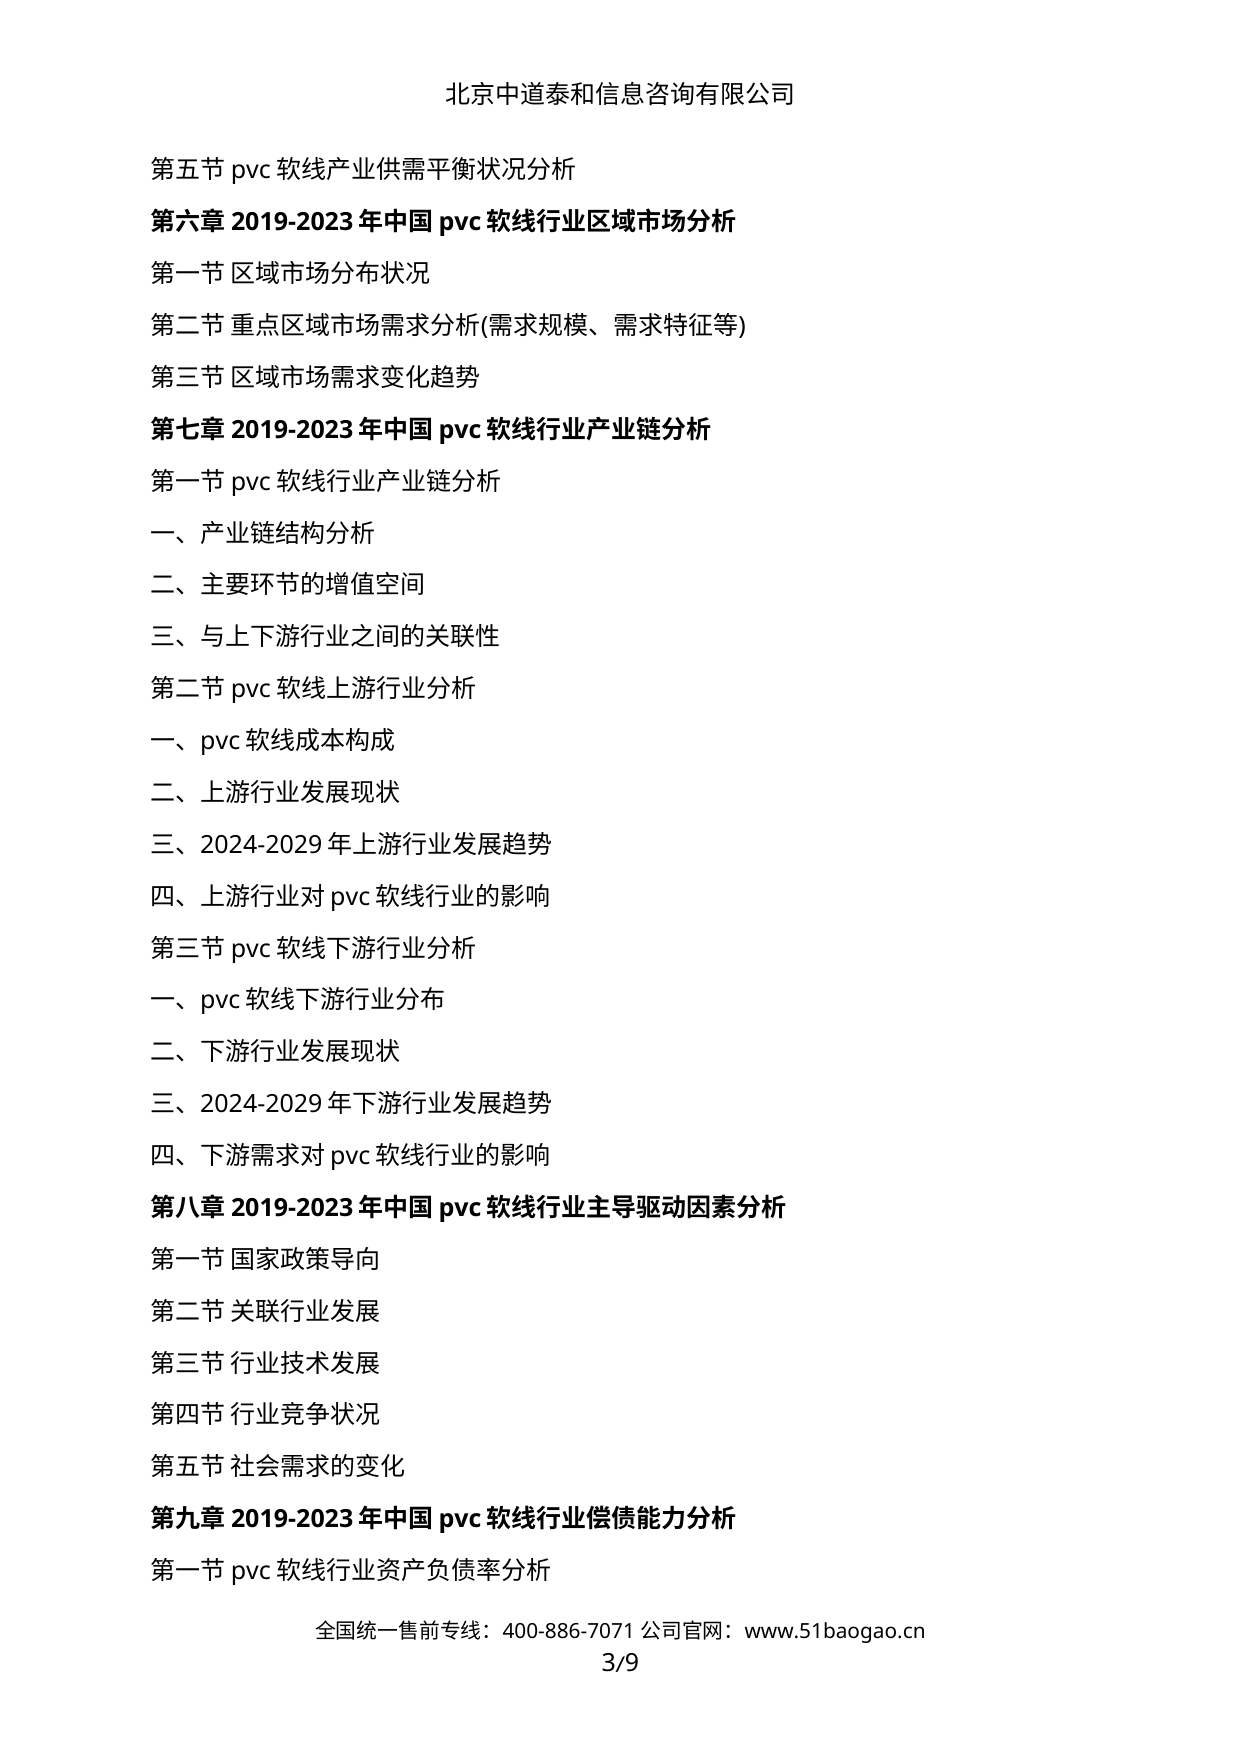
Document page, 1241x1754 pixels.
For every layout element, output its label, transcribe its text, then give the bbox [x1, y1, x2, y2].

text 第七章 2019-2023年中国pvc软线行业产业链分析 [150, 409, 1090, 446]
text 三、2024-2029年上游行业发展趋势 [150, 824, 1090, 861]
text 二、主要环节的增值空间 [150, 565, 1090, 601]
text 一、pvc软线下游行业分布 [150, 980, 1090, 1016]
text 第二节 pvc软线上游行业分析 [150, 669, 1090, 705]
text 一、pvc软线成本构成 [150, 721, 1090, 757]
text 三、与上下游行业之间的关联性 [150, 617, 1090, 653]
text 第一节 区域市场分布状况 [150, 254, 1090, 290]
text 第一节 pvc软线行业产业链分析 [150, 461, 1090, 497]
text 二、上游行业发展现状 [150, 772, 1090, 809]
text 四、下游需求对pvc软线行业的影响 [150, 1136, 1090, 1172]
text 第三节 pvc软线下游行业分析 [150, 928, 1090, 964]
text 一、产业链结构分析 [150, 513, 1090, 549]
text 第九章 2019-2023年中国pvc软线行业偿债能力分析 [150, 1499, 1090, 1535]
text 第二节 关联行业发展 [150, 1291, 1090, 1327]
text 四、上游行业对pvc软线行业的影响 [150, 876, 1090, 912]
text 第四节 行业竞争状况 [150, 1395, 1090, 1431]
text 第一节 pvc软线行业资产负债率分析 [150, 1551, 1090, 1587]
text 第六章 2019-2023年中国pvc软线行业区域市场分析 [150, 202, 1090, 238]
text 第三节 区域市场需求变化趋势 [150, 357, 1090, 394]
text 三、2024-2029年下游行业发展趋势 [150, 1084, 1090, 1120]
text 第二节 重点区域市场需求分析(需求规模、需求特征等) [150, 306, 1090, 342]
text 二、下游行业发展现状 [150, 1032, 1090, 1068]
text 第五节 pvc软线产业供需平衡状况分析 [150, 150, 1090, 186]
text 第五节 社会需求的变化 [150, 1447, 1090, 1483]
text 第一节 国家政策导向 [150, 1239, 1090, 1276]
text 第八章 2019-2023年中国pvc软线行业主导驱动因素分析 [150, 1187, 1090, 1224]
text 第三节 行业技术发展 [150, 1343, 1090, 1379]
